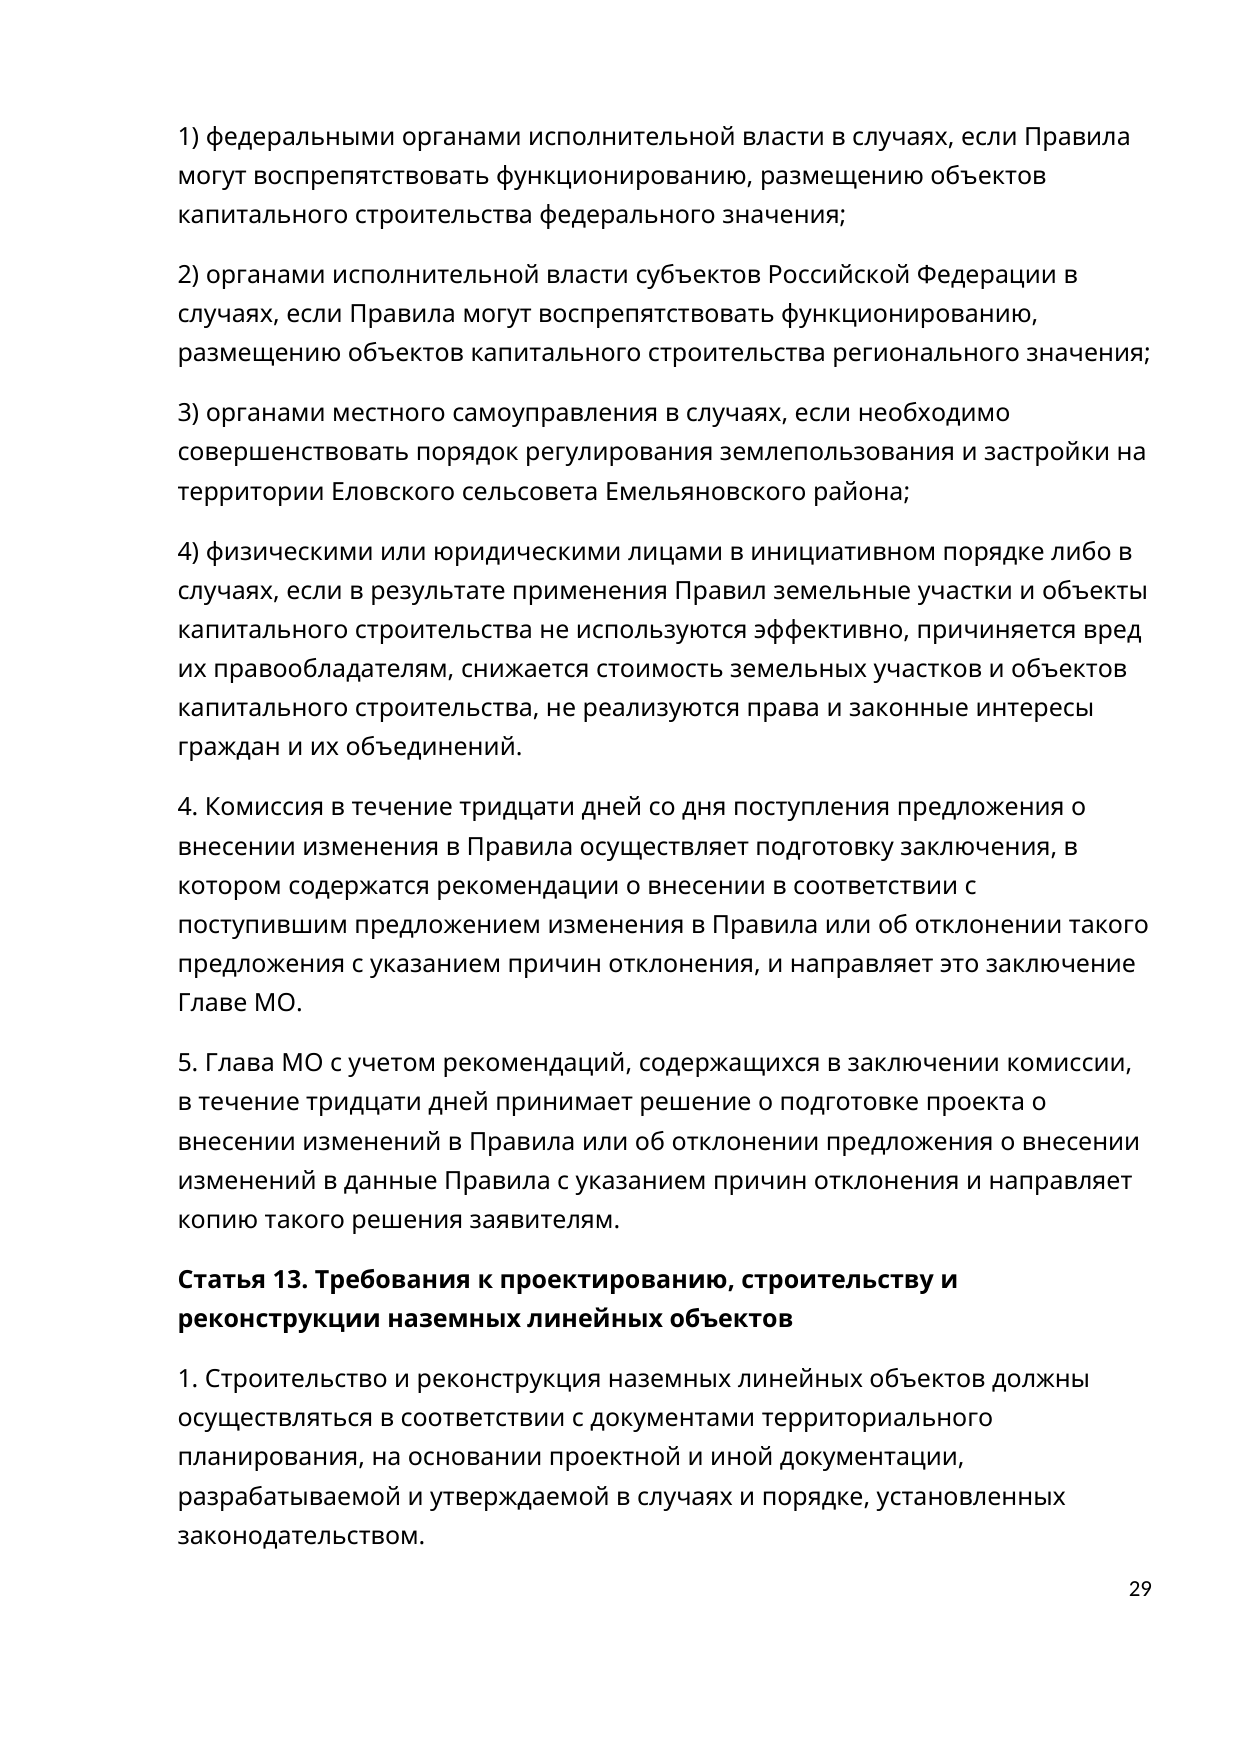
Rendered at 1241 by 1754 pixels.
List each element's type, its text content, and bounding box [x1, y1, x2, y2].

text 2) органами исполнительной власти субъектов Российской Федерации в случаях, если Правила могут воспрепятствовать функционированию, размещению объектов капитального строительства регионального значения; [177, 256, 1152, 369]
text 4. Комиссия в течение тридцати дней со дня поступления предложения о внесении изменения в Правила осуществляет подготовку заключения, в котором содержатся рекомендации о внесении в соответствии с поступившим предложением изменения в Правила или об отклонении такого предложения с указанием причин отклонения, и направляет это заключение Главе МО. [177, 789, 1152, 1019]
text 1. Строительство и реконструкция наземных линейных объектов должны осуществляться в соответствии с документами территориального планирования, на основании проектной и иной документации, разрабатываемой и утверждаемой в случаях и порядке, установленных законодательством. [177, 1361, 1152, 1551]
text 4) физическими или юридическими лицами в инициативном порядке либо в случаях, если в результате применения Правил земельные участки и объекты капитального строительства не используются эффективно, причиняется вред их правообладателям, снижается стоимость земельных участков и объектов капитального строительства, не реализуются права и законные интересы граждан и их объединений. [177, 533, 1152, 763]
text 5. Глава МО с учетом рекомендаций, содержащихся в заключении комиссии, в течение тридцати дней принимает решение о подготовке проекта о внесении изменений в Правила или об отклонении предложения о внесении изменений в данные Правила с указанием причин отклонения и направляет копию такого решения заявителям. [177, 1045, 1152, 1236]
text 1) федеральными органами исполнительной власти в случаях, если Правила могут воспрепятствовать функционированию, размещению объектов капитального строительства федерального значения; [177, 118, 1152, 231]
text 3) органами местного самоуправления в случаях, если необходимо совершенствовать порядок регулирования землепользования и застройки на территории Еловского сельсовета Емельяновского района; [177, 395, 1152, 507]
text Статья 13. Требования к проектированию, строительству и реконструкции наземных линейных объектов [177, 1261, 1152, 1335]
